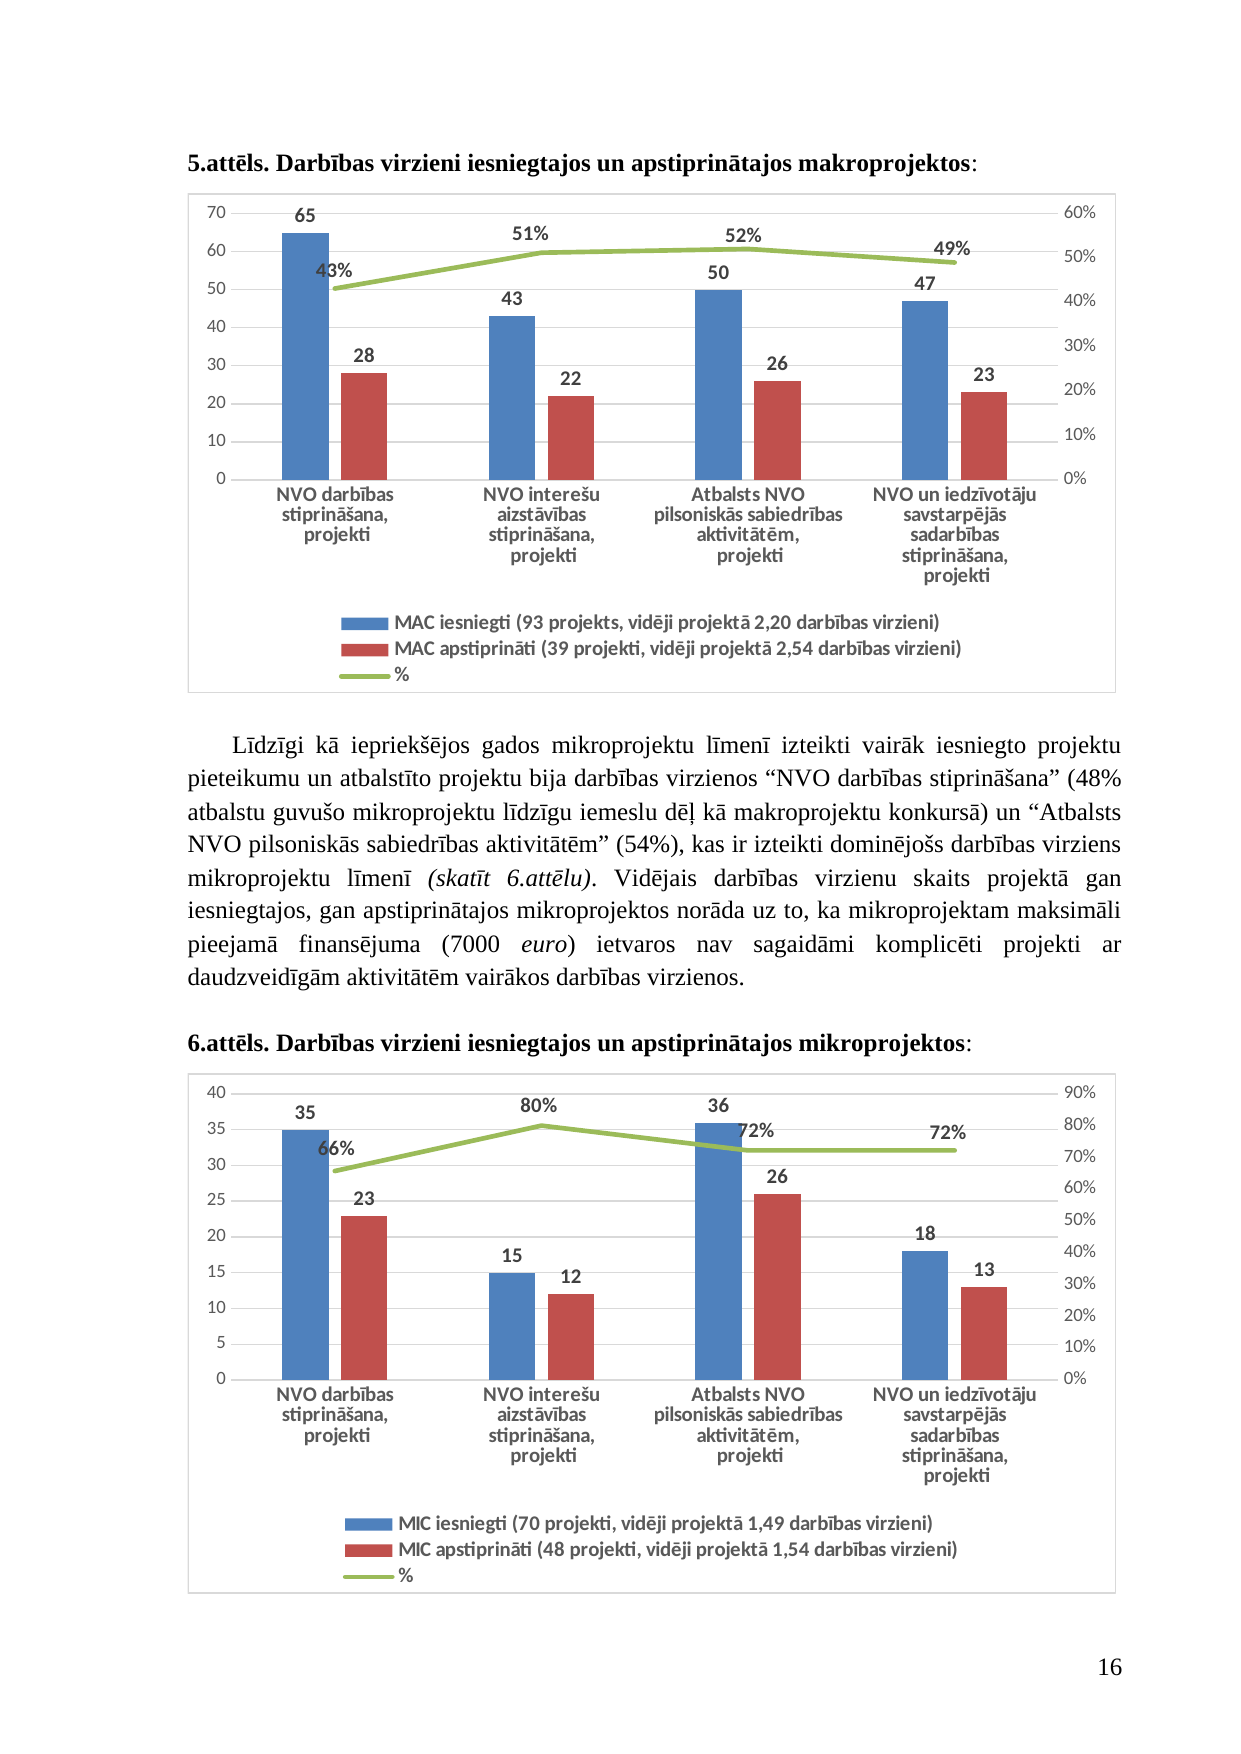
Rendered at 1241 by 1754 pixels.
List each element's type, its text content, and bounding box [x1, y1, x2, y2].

text 6.attēls. Darbības virzieni iesniegtajos un apstiprinātajos mikroprojektos: [187, 1028, 1122, 1056]
text 5.attēls. Darbības virzieni iesniegtajos un apstiprinātajos makroprojektos: [187, 148, 1122, 176]
text Līdzīgi kā iepriekšējos gados mikroprojektu līmenī izteikti vairāk iesniegto projektu pieteikumu un atbalstīto projektu bija darbības virzienos “NVO darbības stiprināšana” (48% atbalstu guvušo mikroprojektu līdzīgu iemeslu dēļ kā makroprojektu konkursā) un “Atbalsts NVO pilsoniskās sabiedrības aktivitātēm” (54%), kas ir izteikti dominējošs darbības virziens mikroprojektu līmenī (skatīt 6.attēlu). Vidējais darbības virzienu skaits projektā gan iesniegtajos, gan apstiprinātajos mikroprojektos norāda uz to, ka mikroprojektam maksimāli pieejamā finansējuma (7000 euro) ietvaros nav sagaidāmi komplicēti projekti ar daudzveidīgām aktivitātēm vairākos darbības virzienos. [187, 731, 1122, 990]
